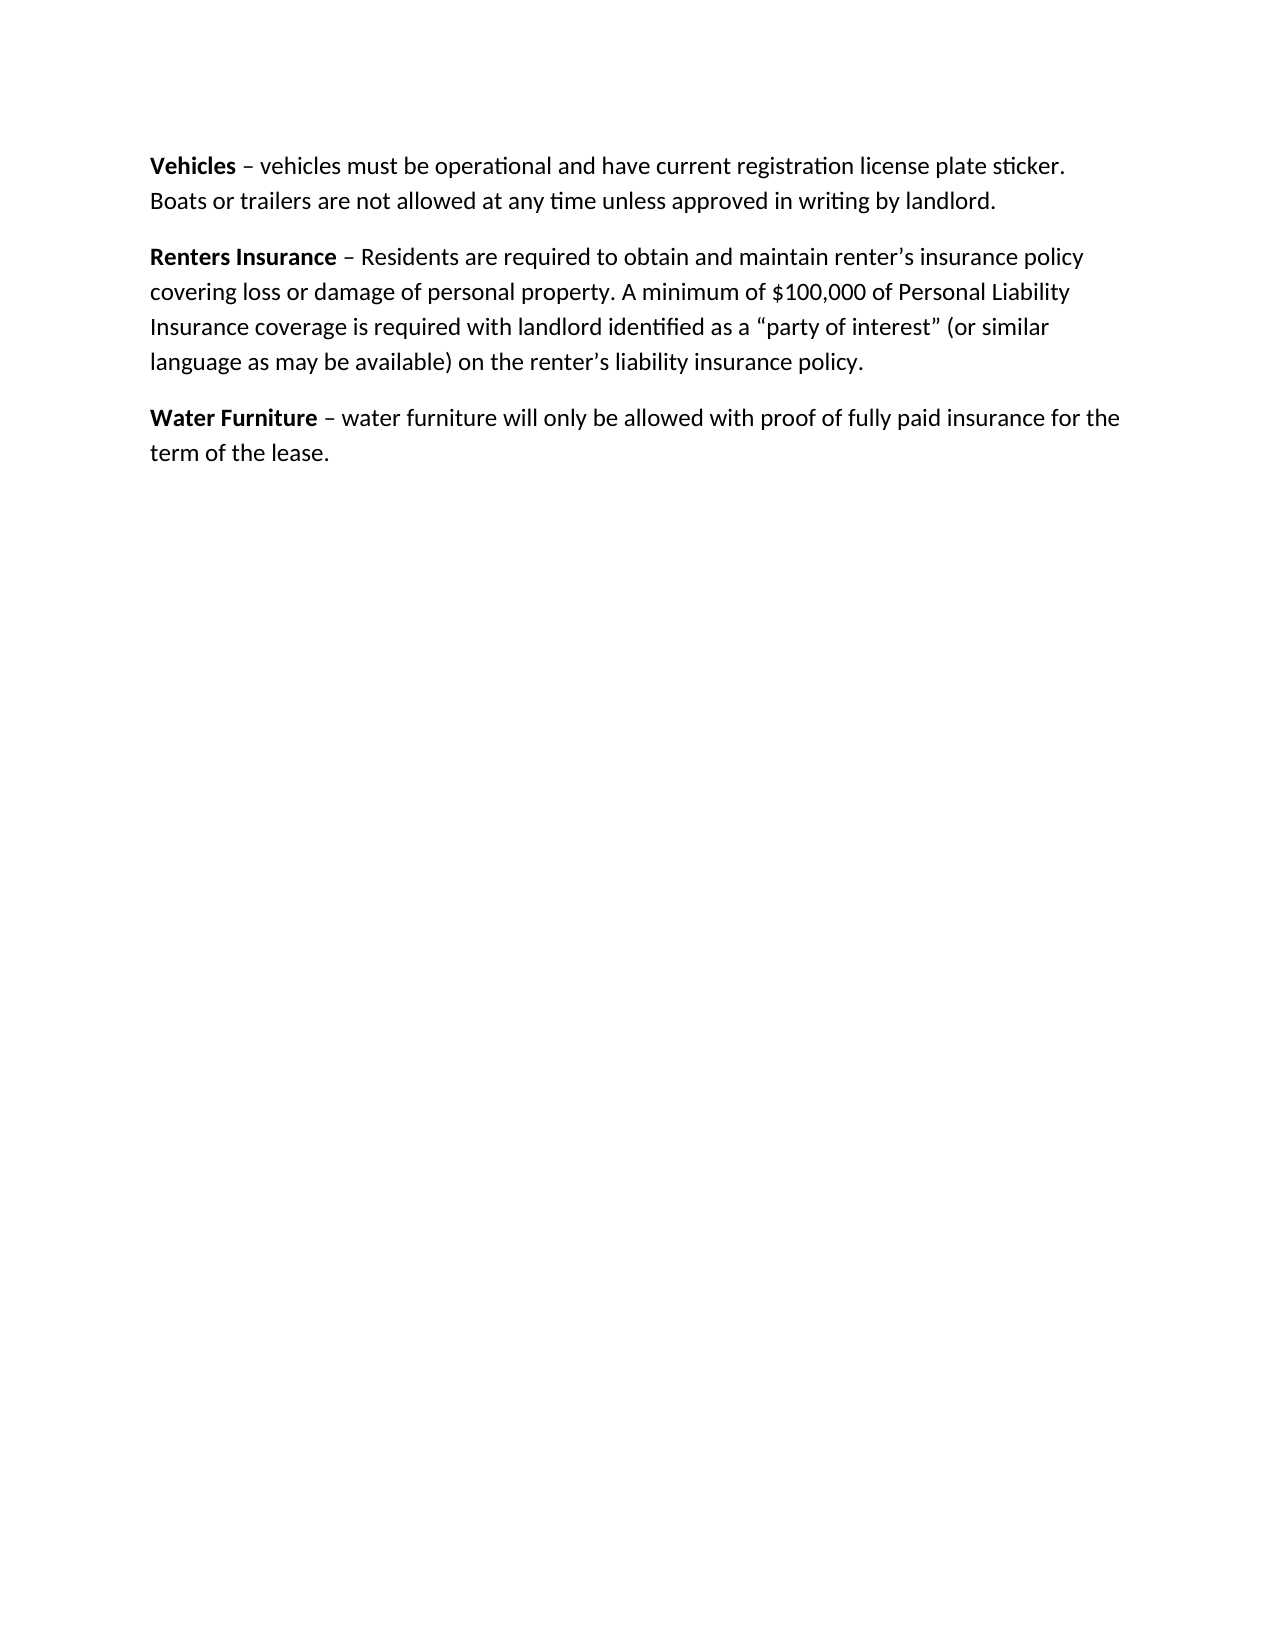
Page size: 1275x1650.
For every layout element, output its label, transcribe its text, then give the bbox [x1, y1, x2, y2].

text Renters Insurance – Residents are required to obtain and maintain renter’s insurance policy covering loss or damage of personal property. A minimum of $100,000 of Personal Liability Insurance coverage is required with landlord identified as a “party of interest” (or similar language as may be available) on the renter’s liability insurance policy. [150, 241, 1125, 376]
text Water Furniture – water furniture will only be allowed with proof of fully paid insurance for the term of the lease. [150, 402, 1125, 467]
text Vehicles – vehicles must be operational and have current registration license plate sticker. Boats or trailers are not allowed at any time unless approved in writing by landlord. [150, 150, 1125, 216]
